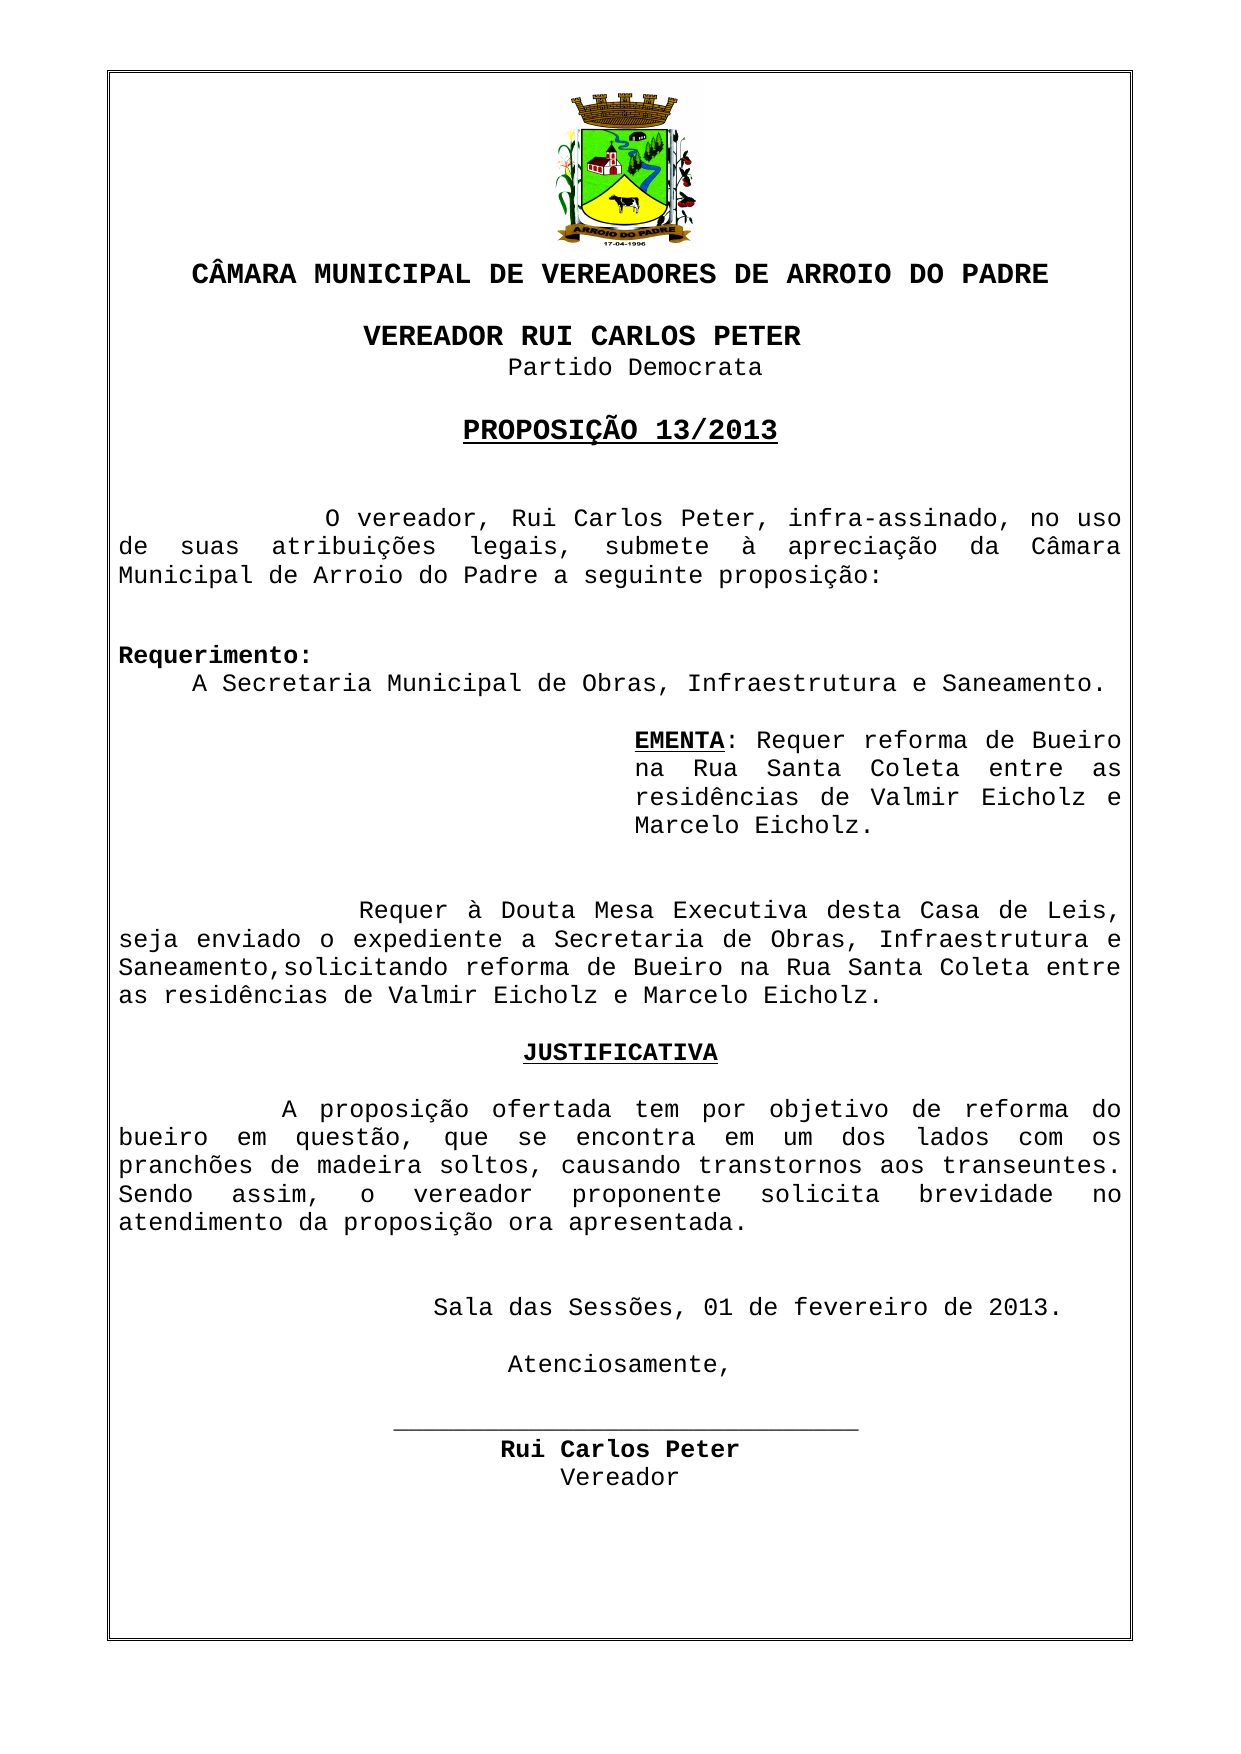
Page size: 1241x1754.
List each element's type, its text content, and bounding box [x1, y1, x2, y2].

text VEREADOR RUI CARLOS PETER [118, 321, 1122, 354]
text PROPOSIÇÃO 13/2013 [118, 416, 1122, 448]
text Partido Democrata [118, 354, 1122, 382]
text Requerimento: [118, 642, 1122, 671]
text EMENTA: Requer reforma de Bueiro na Rua Santa Coleta entre as residências de Valmir Eicholz e Marcelo Eicholz. [634, 727, 1122, 841]
text Vereador [118, 1464, 1122, 1493]
text O vereador, Rui Carlos Peter, infra-assinado, no uso de suas atribuições legais, submete à apreciação da Câmara Municipal de Arroio do Padre a seguinte proposição: [118, 506, 1122, 591]
text Atenciosamente, [118, 1351, 1122, 1379]
text JUSTIFICATIVA [118, 1039, 1122, 1068]
text _______________________________ [118, 1408, 1122, 1436]
text Rui Carlos Peter [118, 1436, 1122, 1464]
text A Secretaria Municipal de Obras, Infraestrutura e Saneamento. [118, 671, 1122, 699]
text Sala das Sessões, 01 de fevereiro de 2013. [118, 1294, 1122, 1323]
text A proposição ofertada tem por objetivo de reforma do bueiro em questão, que se encontra em um dos lados com os pranchões de madeira soltos, causando transtornos aos transeuntes. Sendo assim, o vereador proponente solicita brevidade no atendimento da proposição ora apresentada. [118, 1096, 1122, 1238]
text Requer à Douta Mesa Executiva desta Casa de Leis, seja enviado o expediente a Secretaria de Obras, Infraestrutura e Saneamento,solicitando reforma de Bueiro na Rua Santa Coleta entre as residências de Valmir Eicholz e Marcelo Eicholz. [118, 898, 1122, 1011]
